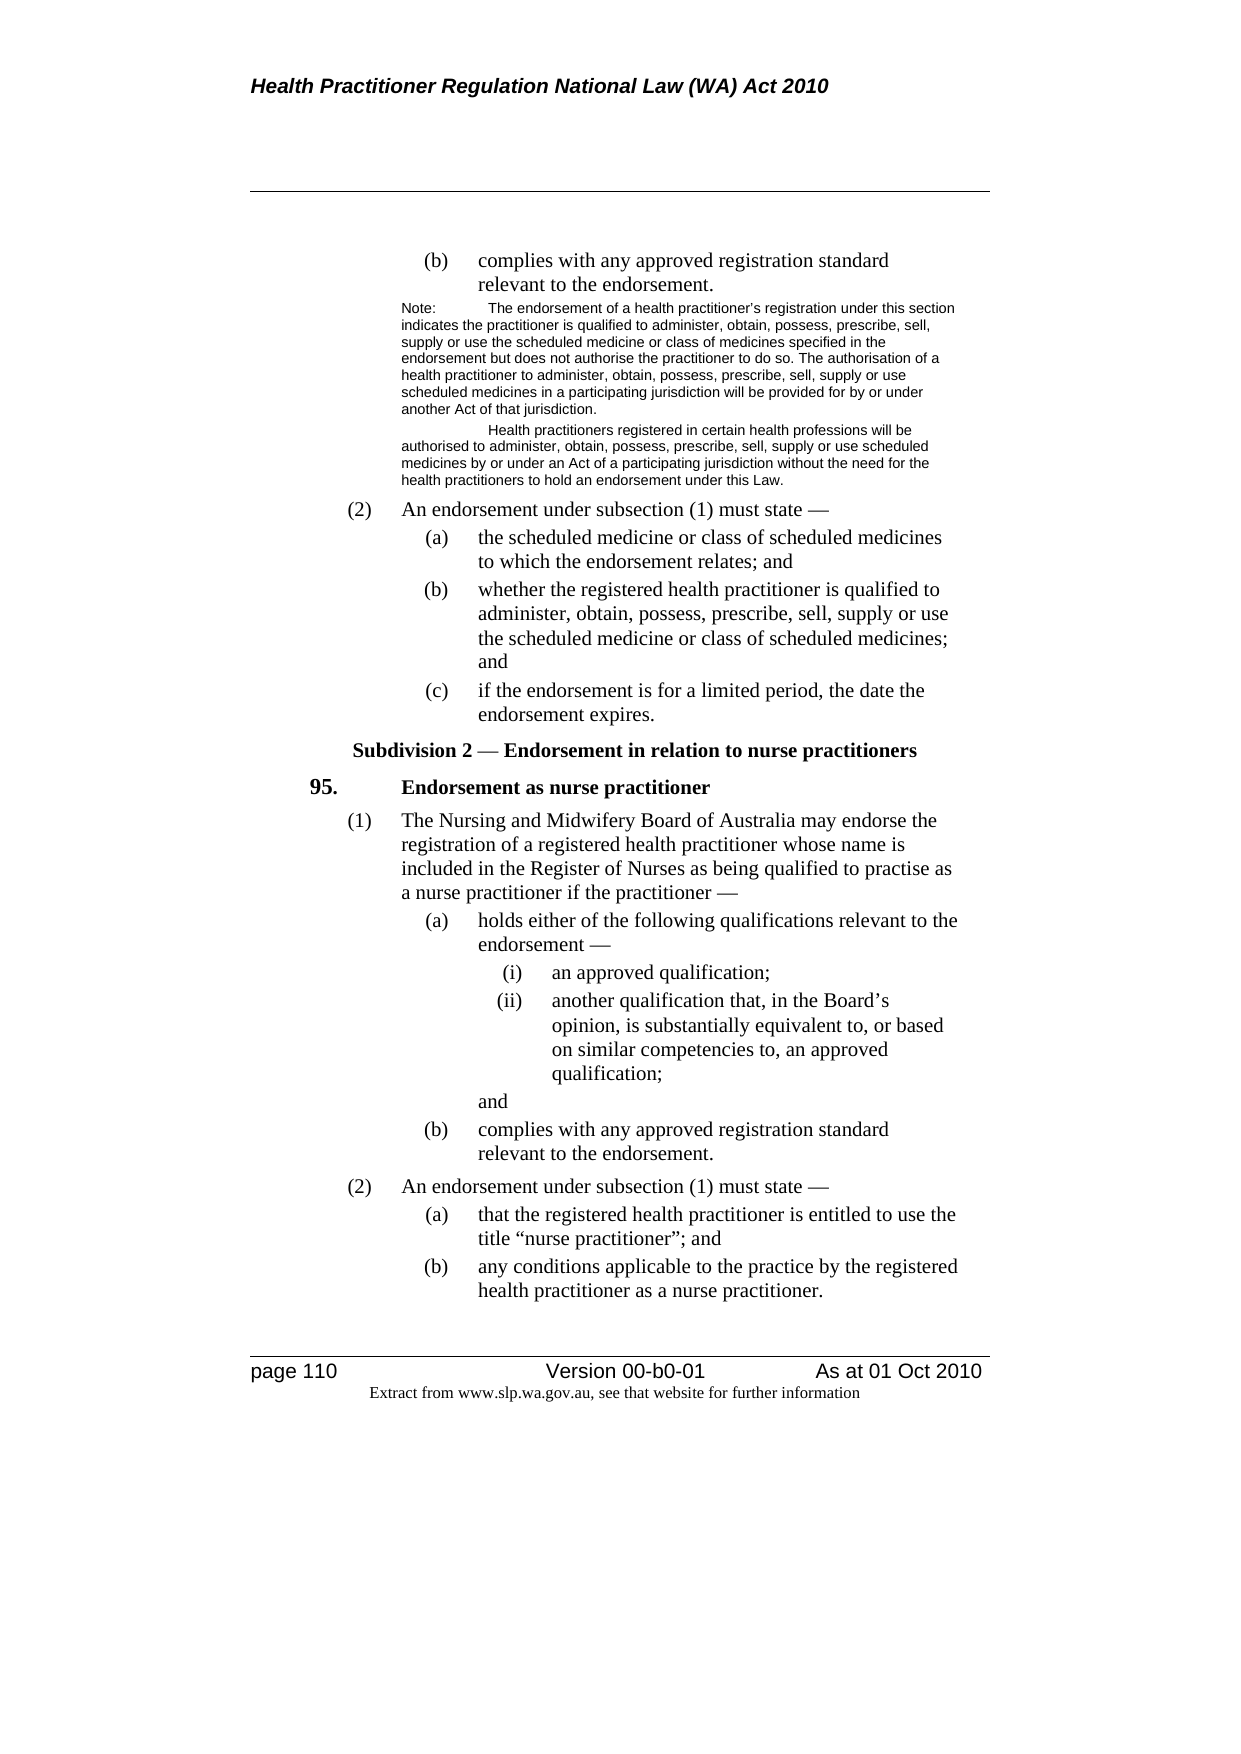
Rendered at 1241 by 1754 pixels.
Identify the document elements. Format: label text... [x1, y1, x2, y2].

text (a) that the registered health practitioner is entitled to use the title “nurse practitioner”; and [389, 1202, 960, 1250]
text (i) an approved qualification; [463, 960, 960, 984]
text Health practitioners registered in certain health professions will be authorised to administer, obtain, possess, prescribe, sell, supply or use scheduled medicines by or under an Act of a participating jurisdiction without the need for the health practitioners to hold an endorsement under this Law. [309, 421, 960, 488]
text (b) whether the registered health practitioner is qualified to administer, obtain, possess, prescribe, sell, supply or use the scheduled medicine or class of scheduled medicines; and [389, 577, 960, 673]
text (c) if the endorsement is for a limited period, the date the endorsement expires. [389, 678, 960, 726]
text (a) the scheduled medicine or class of scheduled medicines to which the endorsement relates; and [389, 525, 960, 573]
subtitle Subdivision 2 — Endorsement in relation to nurse practitioners [309, 738, 960, 762]
text (b) complies with any approved registration standard relevant to the endorsement. [389, 247, 960, 296]
text (2) An endorsement under subsection (1) must state — [312, 497, 960, 521]
text (ii) another qualification that, in the Board’s opinion, is substantially equivalent to, or based on similar competencies to, an approved qualification; [463, 988, 960, 1085]
text (b) complies with any approved registration standard relevant to the endorsement. [389, 1117, 960, 1165]
text (1) The Nursing and Midwifery Board of Australia may endorse the registration of a registered health practitioner whose name is included in the Register of Nurses as being qualified to practise as a nurse practitioner if the practitioner — [312, 807, 960, 904]
subtitle 95. Endorsement as nurse practitioner [309, 773, 960, 799]
text and [389, 1089, 960, 1113]
text (a) holds either of the following qualifications relevant to the endorsement — [389, 908, 960, 956]
text (b) any conditions applicable to the practice by the registered health practitioner as a nurse practitioner. [389, 1254, 960, 1302]
text Note: The endorsement of a health practitioner’s registration under this section indicates the practitioner is qualified to administer, obtain, possess, prescribe, sell, supply or use the scheduled medicine or class of medicines specified in the endorsement but does not authorise the practitioner to do so. The authorisation of a health practitioner to administer, obtain, possess, prescribe, sell, supply or use scheduled medicines in a participating jurisdiction will be provided for by or under another Act of that jurisdiction. [309, 300, 960, 417]
text (2) An endorsement under subsection (1) must state — [312, 1173, 960, 1198]
